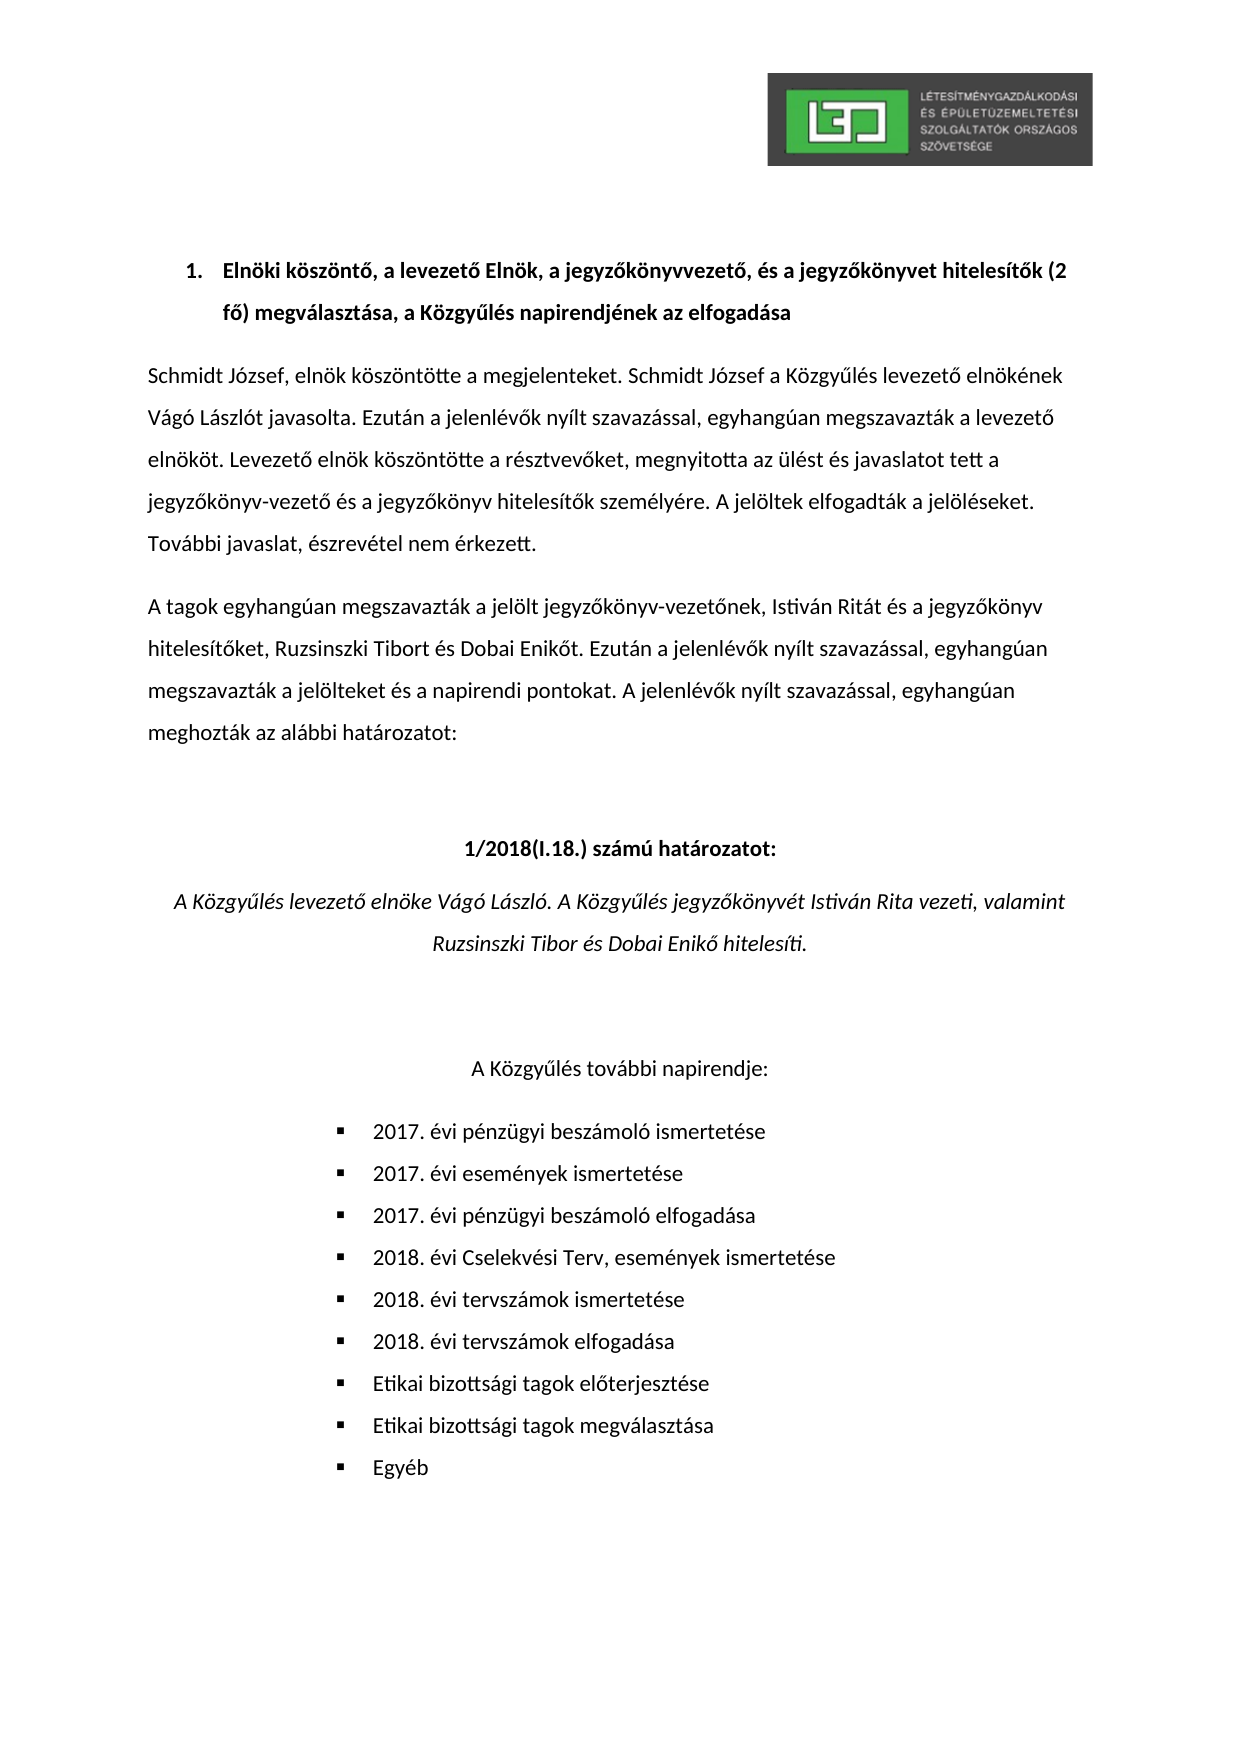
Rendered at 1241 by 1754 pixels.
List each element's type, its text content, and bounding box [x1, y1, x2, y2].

list 2018. évi tervszámok elfogadása [335, 1327, 1093, 1355]
text A Közgyűlés levezető elnöke Vágó László. A Közgyűlés jegyzőkönyvét Istiván Rita vezeti, valamint Ruzsinszki Tibor és Dobai Enikő hitelesíti. [148, 887, 1093, 957]
list Etikai bizottsági tagok megválasztása [335, 1411, 1093, 1439]
text A Közgyűlés további napirendje: [148, 1054, 1093, 1082]
list 2017. évi események ismertetése [335, 1159, 1093, 1187]
list 2017. évi pénzügyi beszámoló ismertetése [335, 1117, 1093, 1145]
list Egyéb [335, 1453, 1093, 1481]
list Elnöki köszöntő, a levezető Elnök, a jegyzőkönyvvezető, és a jegyzőkönyvet hitelesítők (2 fő) megválasztása, a Közgyűlés napirendjének az elfogadása [185, 257, 1093, 327]
text Schmidt József, elnök köszöntötte a megjelenteket. Schmidt József a Közgyűlés levezető elnökének Vágó Lászlót javasolta. Ezután a jelenlévők nyílt szavazással, egyhangúan megszavazták a levezető elnököt. Levezető elnök köszöntötte a résztvevőket, megnyitotta az ülést és javaslatot tett a jegyzőkönyv-vezető és a jegyzőkönyv hitelesítők személyére. A jelöltek elfogadták a jelöléseket. További javaslat, észrevétel nem érkezett. [148, 361, 1093, 557]
list 2018. évi Cselekvési Terv, események ismertetése [335, 1243, 1093, 1271]
picture [767, 73, 1093, 166]
text A tagok egyhangúan megszavazták a jelölt jegyzőkönyv-vezetőnek, Istiván Ritát és a jegyzőkönyv hitelesítőket, Ruzsinszki Tibort és Dobai Enikőt. Ezután a jelenlévők nyílt szavazással, egyhangúan megszavazták a jelölteket és a napirendi pontokat. A jelenlévők nyílt szavazással, egyhangúan meghozták az alábbi határozatot: [148, 592, 1093, 746]
list 2017. évi pénzügyi beszámoló elfogadása [335, 1201, 1093, 1229]
list Etikai bizottsági tagok előterjesztése [335, 1369, 1093, 1397]
list 2018. évi tervszámok ismertetése [335, 1285, 1093, 1313]
text 1/2018(I.18.) számú határozatot: [148, 834, 1093, 862]
